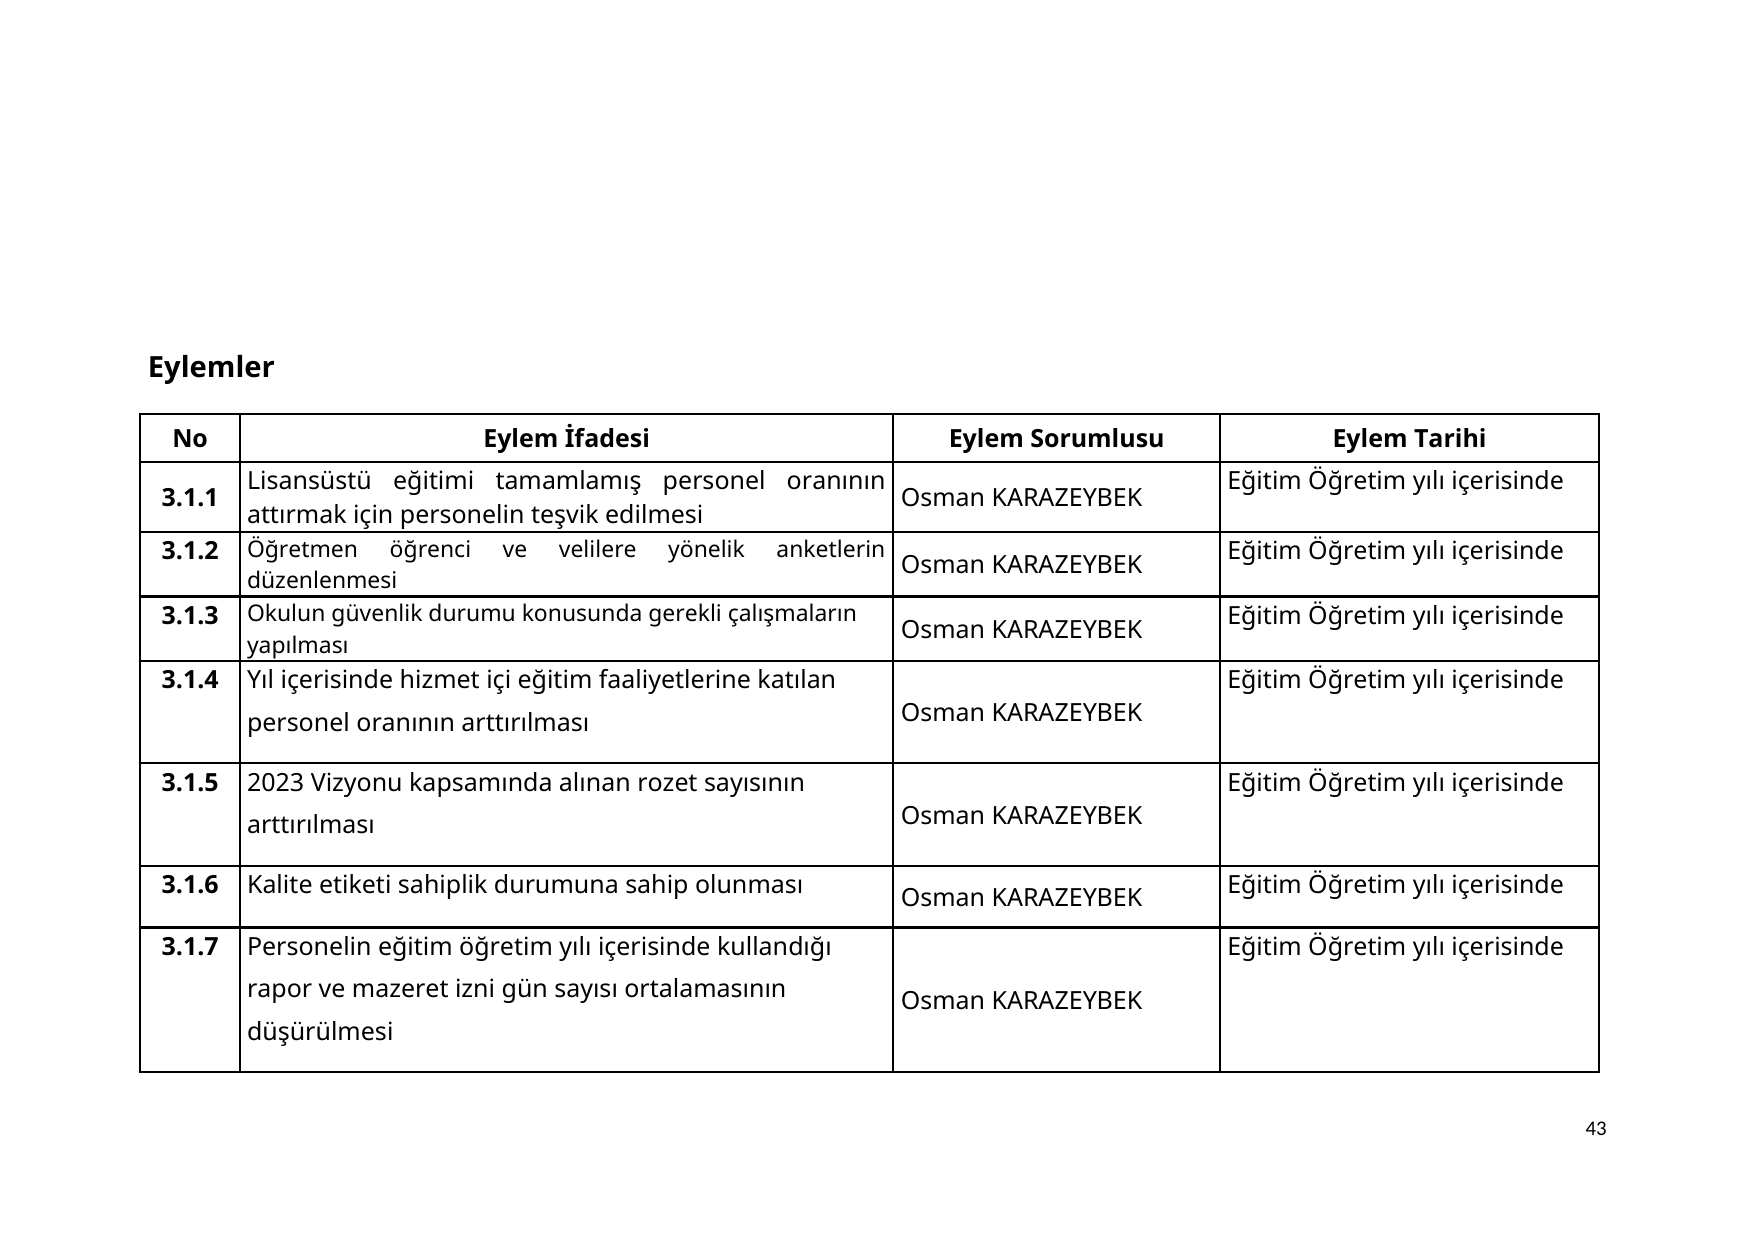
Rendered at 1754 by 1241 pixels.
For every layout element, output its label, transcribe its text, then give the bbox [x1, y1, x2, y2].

table_cell Kalite etiketi sahiplik durumuna sahip olunması [241, 867, 892, 926]
table_cell Eğitim Öğretim yılı içerisinde [1221, 662, 1598, 762]
text Eylemler [148, 346, 1606, 386]
table_header Eylem İfadesi [241, 415, 892, 461]
table_cell 3.1.6 [141, 867, 239, 926]
table_cell Osman KARAZEYBEK [894, 598, 1219, 660]
table_cell Eğitim Öğretim yılı içerisinde [1221, 764, 1598, 865]
table_header Eylem Tarihi [1221, 415, 1598, 461]
table_cell Eğitim Öğretim yılı içerisinde [1221, 867, 1598, 926]
table_cell Eğitim Öğretim yılı içerisinde [1221, 533, 1598, 595]
table_cell 3.1.5 [141, 764, 239, 865]
table_cell 3.1.4 [141, 662, 239, 762]
table_cell 3.1.7 [141, 929, 239, 1071]
table_cell 2023 Vizyonu kapsamında alınan rozet sayısının arttırılması [241, 764, 892, 865]
table_cell Osman KARAZEYBEK [894, 463, 1219, 531]
table_cell Eğitim Öğretim yılı içerisinde [1221, 929, 1598, 1071]
table_cell Osman KARAZEYBEK [894, 929, 1219, 1071]
table_cell Öğretmen öğrenci ve velilere yönelik anketlerin düzenlenmesi [241, 533, 892, 595]
table_cell Personelin eğitim öğretim yılı içerisinde kullandığı rapor ve mazeret izni gün sayısı ortalamasının düşürülmesi [241, 929, 892, 1071]
table_header Eylem Sorumlusu [894, 415, 1219, 461]
table_cell Okulun güvenlik durumu konusunda gerekli çalışmaların yapılması [241, 598, 892, 660]
table_cell Eğitim Öğretim yılı içerisinde [1221, 598, 1598, 660]
table_cell 3.1.1 [141, 463, 239, 531]
table_cell Osman KARAZEYBEK [894, 764, 1219, 865]
table_cell 3.1.2 [141, 533, 239, 595]
table_cell 3.1.3 [141, 598, 239, 660]
table_header No [141, 415, 239, 461]
table_cell Osman KARAZEYBEK [894, 662, 1219, 762]
table_cell Lisansüstü eğitimi tamamlamış personel oranının attırmak için personelin teşvik edilmesi [241, 463, 892, 531]
table_cell Eğitim Öğretim yılı içerisinde [1221, 463, 1598, 531]
table_cell Osman KARAZEYBEK [894, 533, 1219, 595]
table_cell Yıl içerisinde hizmet içi eğitim faaliyetlerine katılan personel oranının arttırılması [241, 662, 892, 762]
table_cell Osman KARAZEYBEK [894, 867, 1219, 926]
